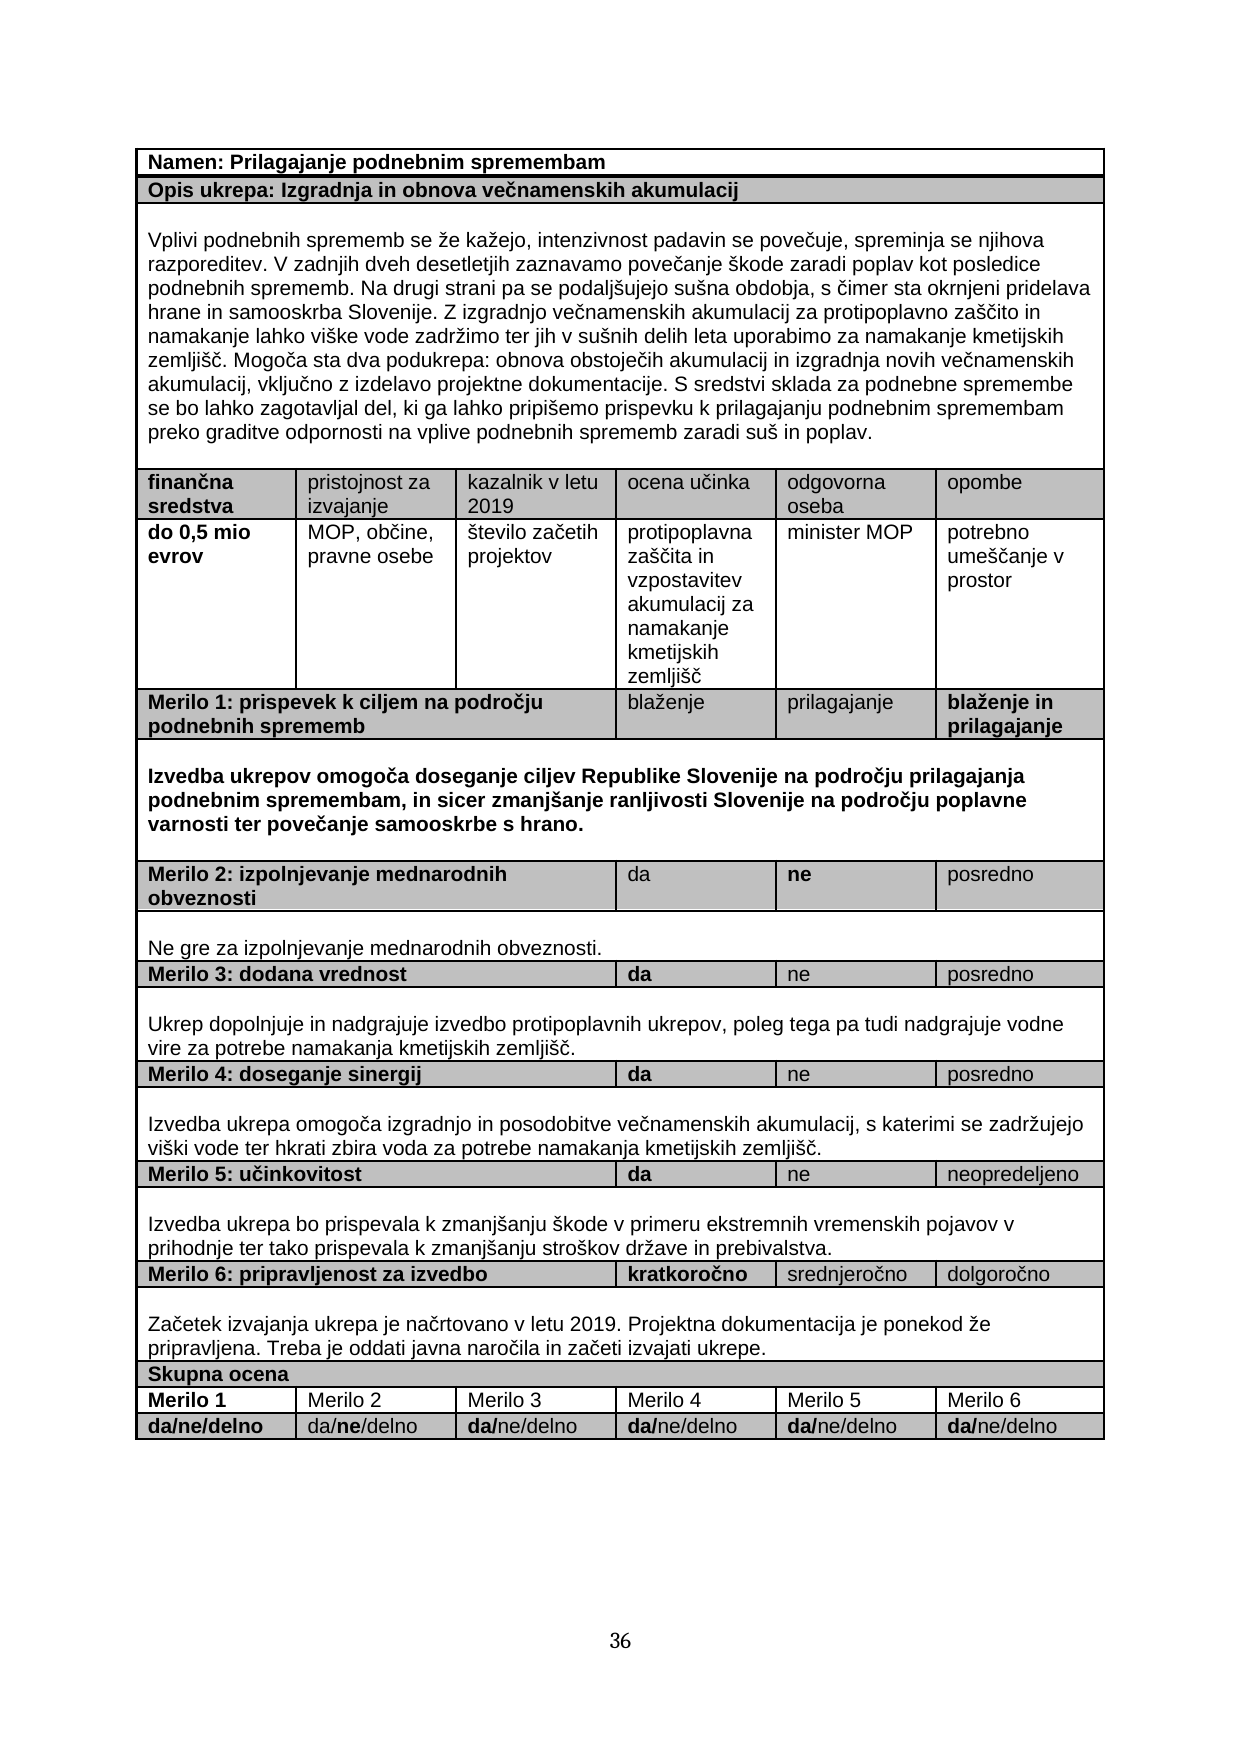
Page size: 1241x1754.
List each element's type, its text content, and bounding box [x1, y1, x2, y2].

table_cell Merilo 5 [777, 1388, 935, 1412]
table_cell prilagajanje [777, 690, 935, 738]
table_cell pristojnost za izvajanje [297, 470, 455, 518]
table_header Namen: Prilagajanje podnebnim spremembam [138, 150, 1103, 174]
table_cell Merilo 3: dodana vrednost [138, 962, 615, 986]
table_cell do 0,5 mio evrov [138, 520, 295, 688]
table_cell blaženje [617, 690, 775, 738]
table_cell MOP, občine, pravne osebe [297, 520, 455, 688]
table_cell Merilo 5: učinkovitost [138, 1162, 615, 1186]
table_cell Merilo 2 [297, 1388, 455, 1412]
table_cell blaženje in prilagajanje [937, 690, 1103, 738]
table_cell neopredeljeno [937, 1162, 1103, 1186]
table_cell finančna sredstva [138, 470, 295, 518]
table_cell da/ne/delno [617, 1414, 775, 1438]
table_cell srednjeročno [777, 1262, 935, 1286]
table_cell da/ne/delno [297, 1414, 455, 1438]
table_cell Vplivi podnebnih sprememb se že kažejo, intenzivnost padavin se povečuje, spreminja se njihova razporeditev. V zadnjih dveh desetletjih zaznavamo povečanje škode zaradi poplav kot posledice podnebnih sprememb. Na drugi strani pa se podaljšujejo sušna obdobja, s čimer sta okrnjeni pridelava hrane in samooskrba Slovenije. Z izgradnjo večnamenskih akumulacij za protipoplavno zaščito in namakanje lahko viške vode zadržimo ter jih v sušnih delih leta uporabimo za namakanje kmetijskih zemljišč. Mogoča sta dva podukrepa: obnova obstoječih akumulacij in izgradnja novih večnamenskih akumulacij, vključno z izdelavo projektne dokumentacije. S sredstvi sklada za podnebne spremembe se bo lahko zagotavljal del, ki ga lahko pripišemo prispevku k prilagajanju podnebnim spremembam preko graditve odpornosti na vplive podnebnih sprememb zaradi suš in poplav. [138, 204, 1103, 468]
table_cell Opis ukrepa: Izgradnja in obnova večnamenskih akumulacij [138, 178, 1103, 202]
table_cell posredno [937, 862, 1103, 909]
table_cell ne [777, 1162, 935, 1186]
table_cell ne [777, 1062, 935, 1086]
table_cell da [617, 962, 775, 986]
table_cell Merilo 6 [937, 1388, 1103, 1412]
table_cell potrebno umeščanje v prostor [937, 520, 1103, 688]
table_cell da/ne/delno [457, 1414, 615, 1438]
table_cell Merilo 1: prispevek k ciljem na področju podnebnih sprememb [138, 690, 615, 738]
table_cell posredno [937, 1062, 1103, 1086]
table_cell Merilo 1 [138, 1388, 295, 1412]
table_cell kratkoročno [617, 1262, 775, 1286]
table_cell ocena učinka [617, 470, 775, 518]
table_cell Merilo 2: izpolnjevanje mednarodnih obveznosti [138, 862, 615, 909]
table_cell Skupna ocena [138, 1362, 1103, 1386]
table_cell Izvedba ukrepa omogoča izgradnjo in posodobitve večnamenskih akumulacij, s katerimi se zadržujejo viški vode ter hkrati zbira voda za potrebe namakanja kmetijskih zemljišč. [138, 1088, 1103, 1159]
table_cell Začetek izvajanja ukrepa je načrtovano v letu 2019. Projektna dokumentacija je ponekod že pripravljena. Treba je oddati javna naročila in začeti izvajati ukrepe. [138, 1288, 1103, 1359]
table_cell ne [777, 862, 935, 909]
table_cell Merilo 4: doseganje sinergij [138, 1062, 615, 1086]
table_cell Izvedba ukrepov omogoča doseganje ciljev Republike Slovenije na področju prilagajanja podnebnim spremembam, in sicer zmanjšanje ranljivosti Slovenije na področju poplavne varnosti ter povečanje samooskrbe s hrano. [138, 740, 1103, 859]
table_cell protipoplavna zaščita in vzpostavitev akumulacij za namakanje kmetijskih zemljišč [617, 520, 775, 688]
table_cell Merilo 3 [457, 1388, 615, 1412]
table_cell posredno [937, 962, 1103, 986]
table_cell kazalnik v letu 2019 [457, 470, 615, 518]
table_cell da [617, 1062, 775, 1086]
table_cell Izvedba ukrepa bo prispevala k zmanjšanju škode v primeru ekstremnih vremenskih pojavov v prihodnje ter tako prispevala k zmanjšanju stroškov države in prebivalstva. [138, 1188, 1103, 1259]
table_cell da/ne/delno [138, 1414, 295, 1438]
table_cell opombe [937, 470, 1103, 518]
table_cell Merilo 6: pripravljenost za izvedbo [138, 1262, 615, 1286]
table_cell minister MOP [777, 520, 935, 688]
table_cell Merilo 4 [617, 1388, 775, 1412]
table_cell Ne gre za izpolnjevanje mednarodnih obveznosti. [138, 912, 1103, 959]
table_cell število začetih projektov [457, 520, 615, 688]
table_cell da/ne/delno [777, 1414, 935, 1438]
table_cell dolgoročno [937, 1262, 1103, 1286]
table_cell ne [777, 962, 935, 986]
table_cell da [617, 862, 775, 909]
table_cell da [617, 1162, 775, 1186]
table_cell da/ne/delno [937, 1414, 1103, 1438]
table_cell odgovorna oseba [777, 470, 935, 518]
table_cell Ukrep dopolnjuje in nadgrajuje izvedbo protipoplavnih ukrepov, poleg tega pa tudi nadgrajuje vodne vire za potrebe namakanja kmetijskih zemljišč. [138, 988, 1103, 1059]
